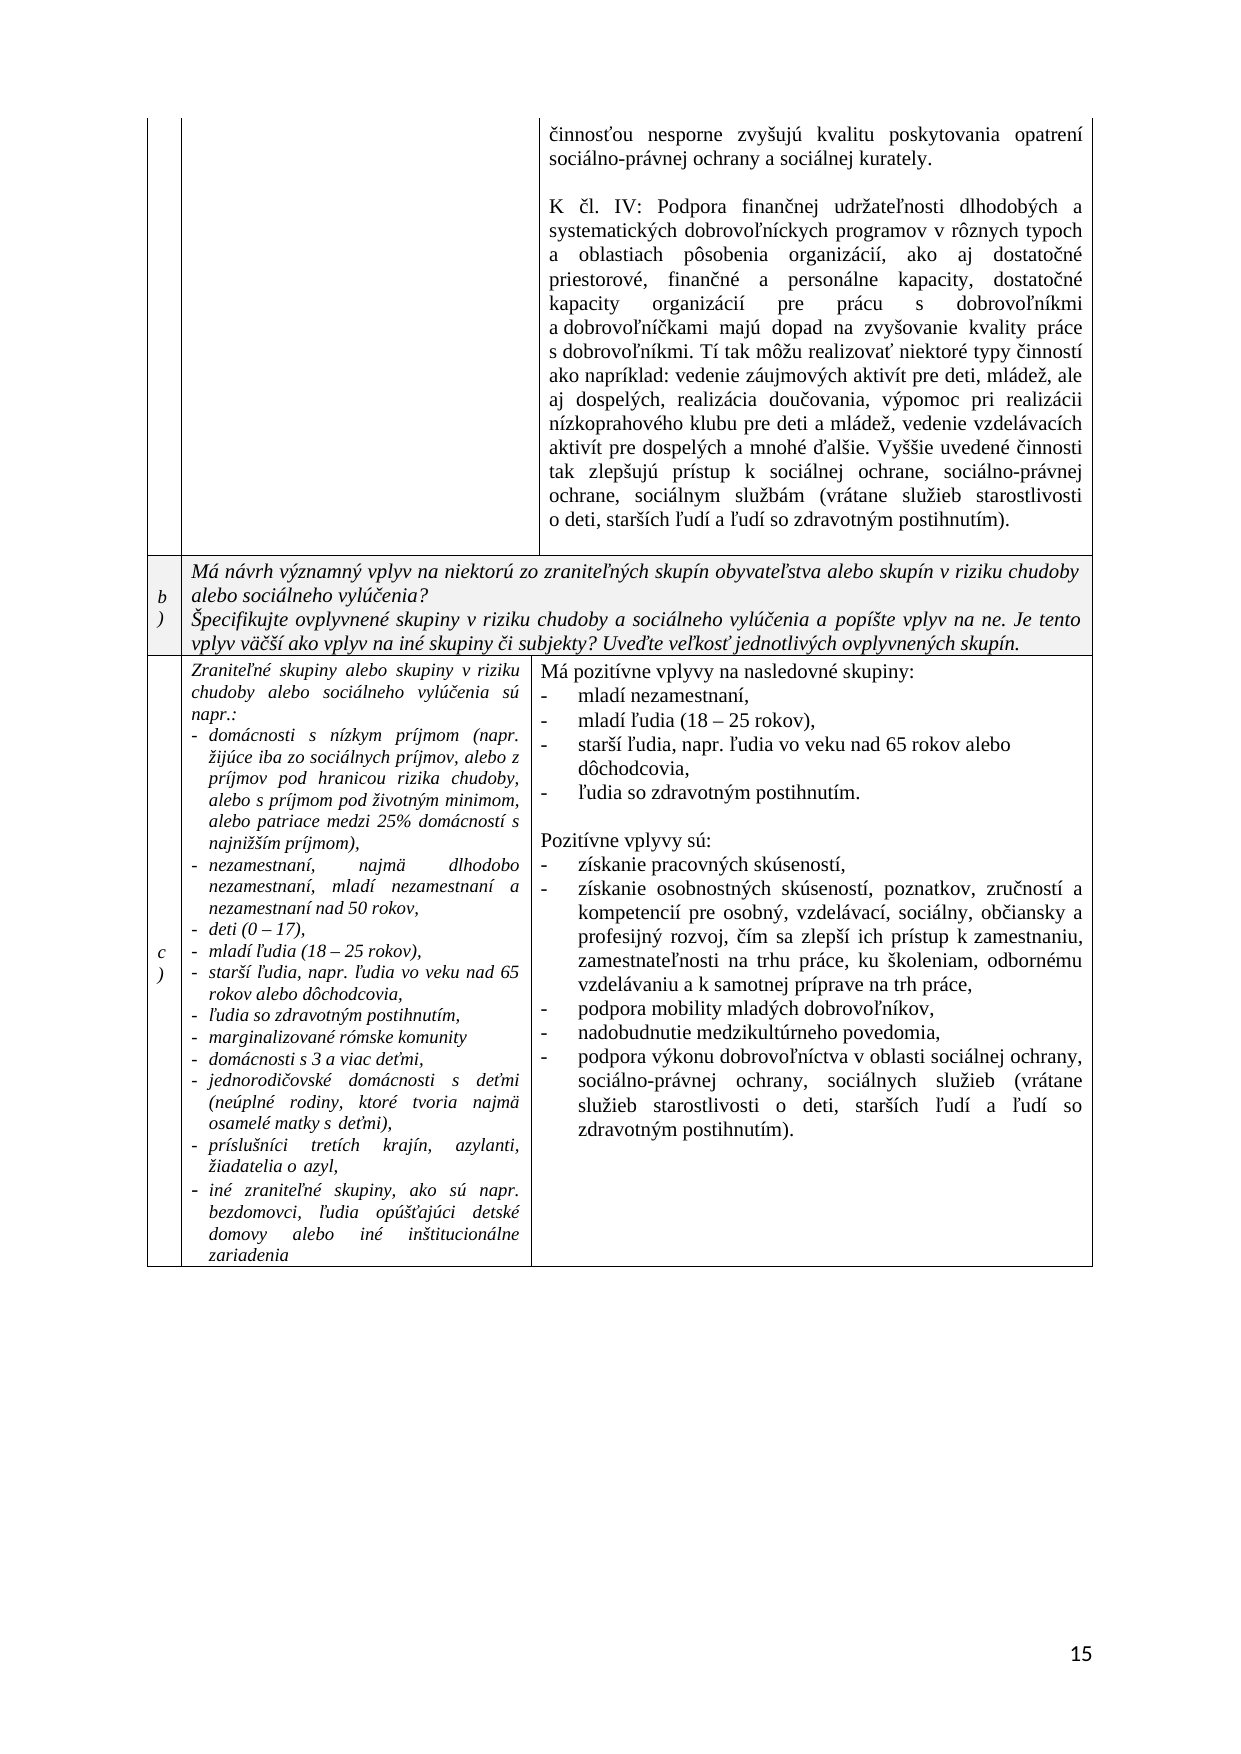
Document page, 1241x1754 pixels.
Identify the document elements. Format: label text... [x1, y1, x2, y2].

table_cell b) [148, 556, 181, 655]
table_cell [182, 118, 539, 555]
table_cell c) [148, 656, 181, 1266]
table_cell Má pozitívne vplyvy na nasledovné skupiny: mladí nezamestnaní, mladí ľudia (18 – 25 rokov), starší ľudia, napr. ľudia vo veku nad 65 rokov alebo dôchodcovia, ľudia so zdravotným postihnutím. Pozitívne vplyvy sú: získanie pracovných skúseností, získanie osobnostných skúseností, poznatkov, zručností a kompetencií pre osobný, vzdelávací, sociálny, občiansky a profesijný rozvoj, čím sa zlepší ich prístup k zamestnaniu, zamestnateľnosti na trhu práce, ku školeniam, odbornému vzdelávaniu a k samotnej príprave na trh práce, podpora mobility mladých dobrovoľníkov, nadobudnutie medzikultúrneho povedomia, podpora výkonu dobrovoľníctva v oblasti sociálnej ochrany, sociálno-právnej ochrany, sociálnych služieb (vrátane služieb starostlivosti o deti, starších ľudí a ľudí so zdravotným postihnutím). [532, 656, 1092, 1266]
table_cell Má návrh významný vplyv na niektorú zo zraniteľných skupín obyvateľstva alebo skupín v riziku chudoby alebo sociálneho vylúčenia? Špecifikujte ovplyvnené skupiny v riziku chudoby a sociálneho vylúčenia a popíšte vplyv na ne. Je tento vplyv väčší ako vplyv na iné skupiny či subjekty? Uveďte veľkosť jednotlivých ovplyvnených skupín. [182, 556, 1092, 655]
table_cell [540, 118, 1092, 555]
table_cell Zraniteľné skupiny alebo skupiny v riziku chudoby alebo sociálneho vylúčenia sú napr.: domácnosti s nízkym príjmom (napr. žijúce iba zo sociálnych príjmov, alebo z príjmov pod hranicou rizika chudoby, alebo s príjmom pod životným minimom, alebo patriace medzi 25% domácností s najnižším príjmom), nezamestnaní, najmä dlhodobo nezamestnaní, mladí nezamestnaní a nezamestnaní nad 50 rokov, deti (0 – 17), mladí ľudia (18 – 25 rokov), starší ľudia, napr. ľudia vo veku nad 65 rokov alebo dôchodcovia, ľudia so zdravotným postihnutím, marginalizované rómske komunity domácnosti s 3 a viac deťmi, jednorodičovské domácnosti s deťmi (neúplné rodiny, ktoré tvoria najmä osamelé matky s deťmi), príslušníci tretích krajín, azylanti, žiadatelia o azyl, iné zraniteľné skupiny, ako sú napr. bezdomovci, ľudia opúšťajúci detské domovy alebo iné inštitucionálne zariadenia [182, 656, 531, 1266]
table_cell a) [148, 118, 181, 555]
